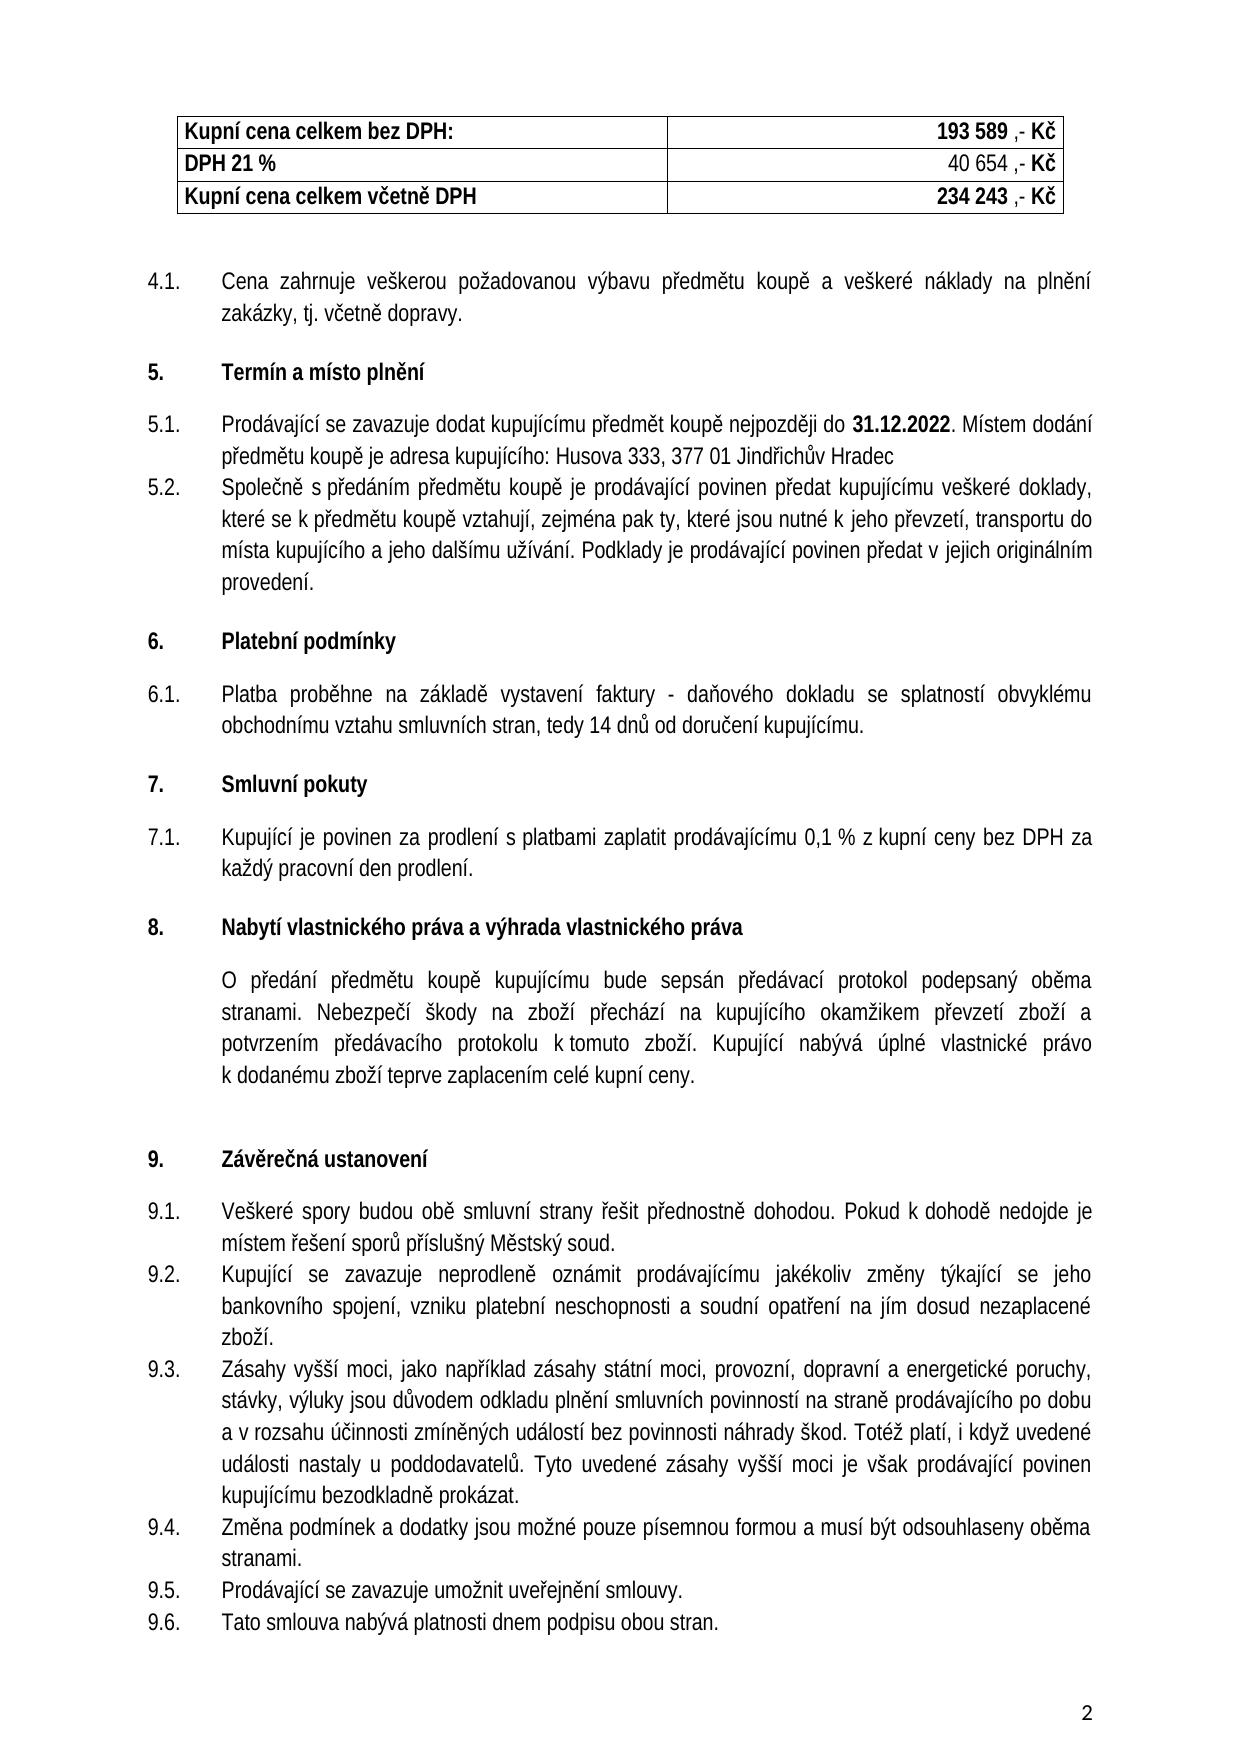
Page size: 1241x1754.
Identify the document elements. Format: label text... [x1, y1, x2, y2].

list Tato smlouva nabývá platnosti dnem podpisu obou stran. [148, 1607, 1093, 1635]
table_cell 234 243 ,- Kč [668, 182, 1063, 213]
list Prodávající se zavazuje dodat kupujícímu předmět koupě nejpozději do 31.12.2022. Místem dodání předmětu koupě je adresa kupujícího: Husova 333, 377 01 Jindřichův Hradec [148, 410, 1093, 469]
list Zásahy vyšší moci, jako například zásahy státní moci, provozní, dopravní a energetické poruchy, stávky, výluky jsou důvodem odkladu plnění smluvních povinností na straně prodávajícího po dobu a v rozsahu účinnosti zmíněných událostí bez povinnosti náhrady škod. Totéž platí, i když uvedené události nastaly u poddodavatelů. Tyto uvedené zásahy vyšší moci je však prodávající povinen kupujícímu bezodkladně prokázat. [148, 1355, 1093, 1509]
subtitle Nabytí vlastnického práva a výhrada vlastnického práva [148, 913, 1093, 941]
list Kupující je povinen za prodlení s platbami zaplatit prodávajícímu 0,1 % z kupní ceny bez DPH za každý pracovní den prodlení. [148, 823, 1093, 882]
table_cell DPH 21 % [178, 149, 667, 181]
table_header 193 589 ,- Kč [668, 117, 1063, 148]
subtitle O předání předmětu koupě kupujícímu bude sepsán předávací protokol podepsaný oběma stranami. Nebezpečí škody na zboží přechází na kupujícího okamžikem převzetí zboží a potvrzením předávacího protokolu k tomuto zboží. Kupující nabývá úplné vlastnické právo k dodanému zboží teprve zaplacením celé kupní ceny. [221, 966, 1093, 1088]
list Prodávající se zavazuje umožnit uveřejnění smlouvy. [148, 1576, 1093, 1603]
subtitle Termín a místo plnění [148, 358, 1093, 385]
list Změna podmínek a dodatky jsou možné pouze písemnou formou a musí být odsouhlaseny oběma stranami. [148, 1513, 1093, 1572]
subtitle Smluvní pokuty [148, 770, 1093, 798]
list Cena zahrnuje veškerou požadovanou výbavu předmětu koupě a veškeré náklady na plnění zakázky, tj. včetně dopravy. [148, 267, 1093, 326]
table_header Kupní cena celkem bez DPH: [178, 117, 667, 148]
table_cell 40 654 ,- Kč [668, 149, 1063, 181]
list Kupující se zavazuje neprodleně oznámit prodávajícímu jakékoliv změny týkající se jeho bankovního spojení, vzniku platební neschopnosti a soudní opatření na jím dosud nezaplacené zboží. [148, 1260, 1093, 1351]
list Společně s předáním předmětu koupě je prodávající povinen předat kupujícímu veškeré doklady, které se k předmětu koupě vztahují, zejména pak ty, které jsou nutné k jeho převzetí, transportu do místa kupujícího a jeho dalšímu užívání. Podklady je prodávající povinen předat v jejich originálním provedení. [148, 473, 1093, 596]
subtitle Platební podmínky [148, 627, 1093, 655]
subtitle Závěrečná ustanovení [148, 1145, 1093, 1172]
table_cell Kupní cena celkem včetně DPH [178, 182, 667, 213]
list Platba proběhne na základě vystavení faktury - daňového dokladu se splatností obvyklému obchodnímu vztahu smluvních stran, tedy 14 dnů od doručení kupujícímu. [148, 680, 1093, 739]
list Veškeré spory budou obě smluvní strany řešit přednostně dohodou. Pokud k dohodě nedojde je místem řešení sporů příslušný Městský soud. [148, 1197, 1093, 1256]
